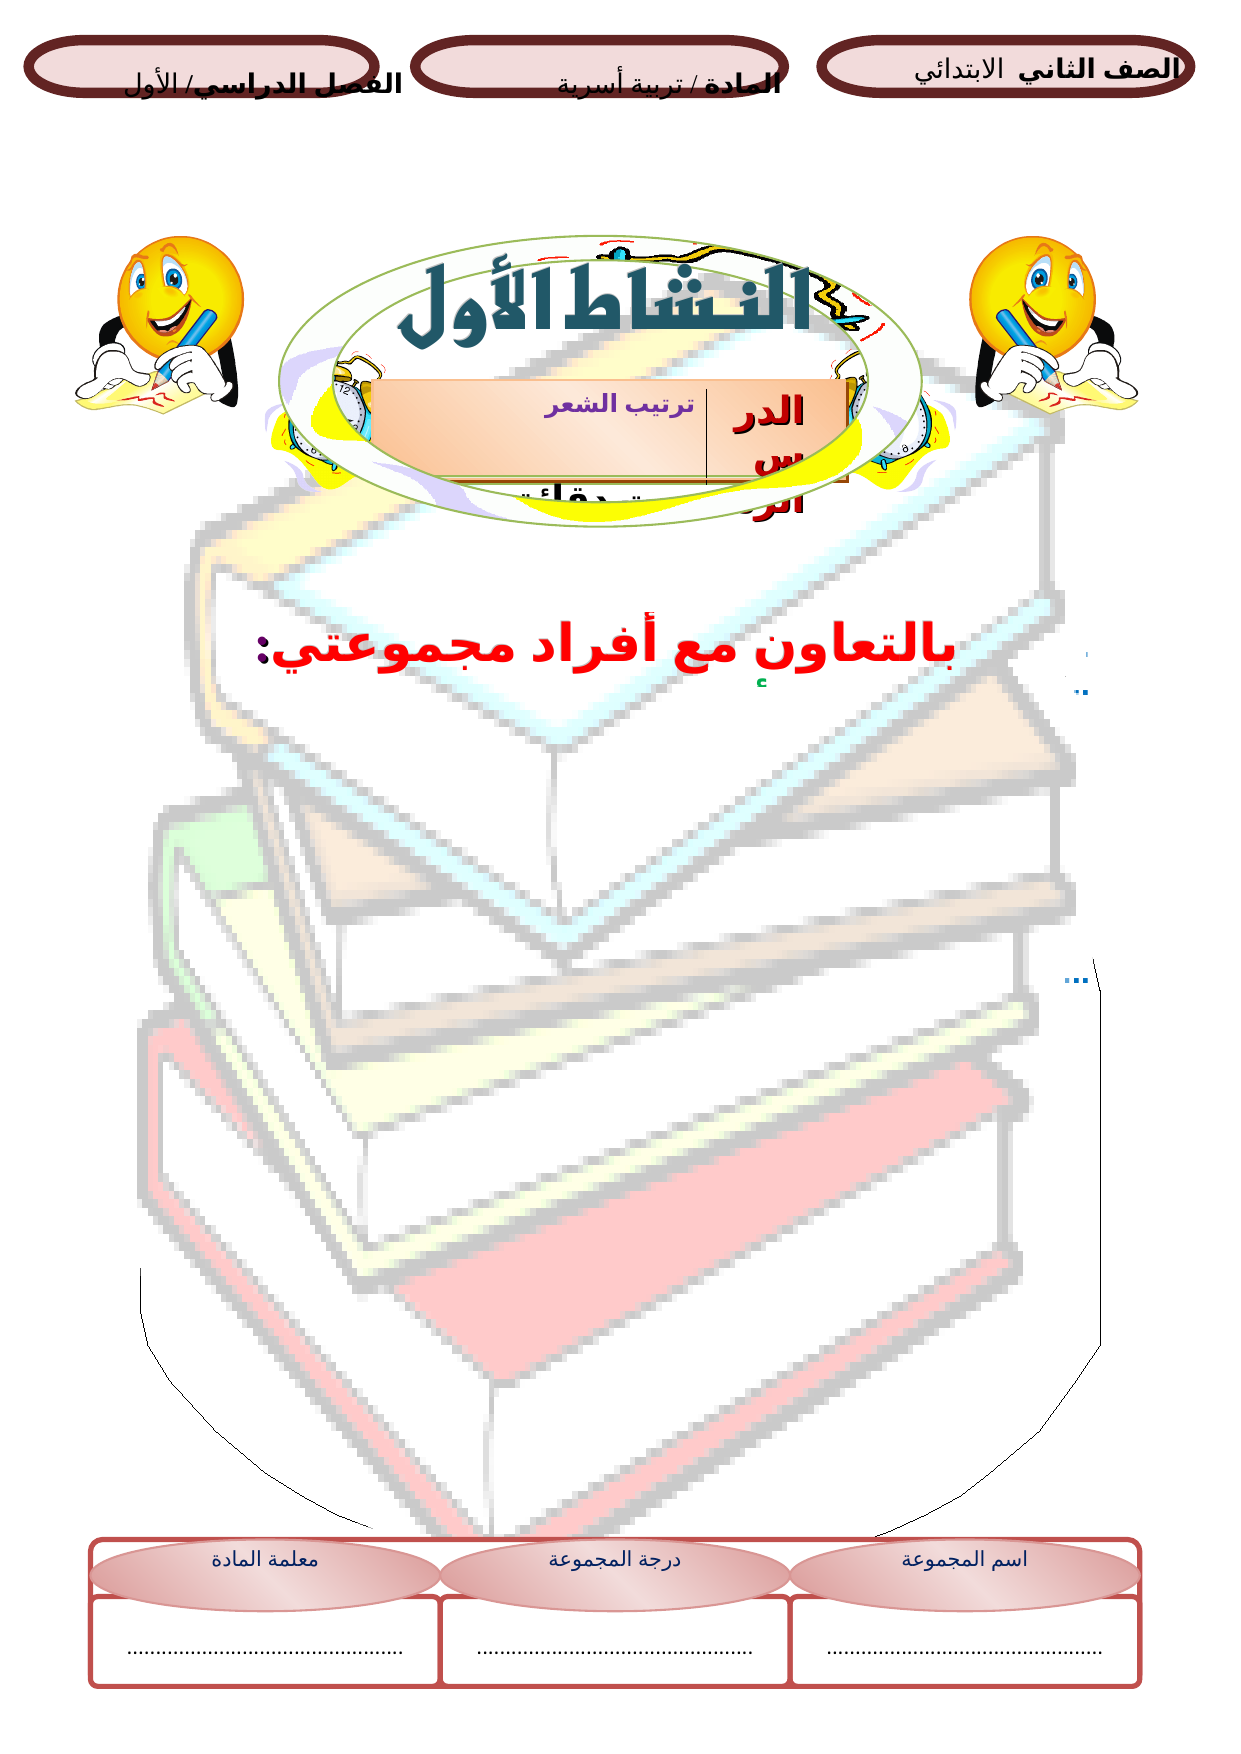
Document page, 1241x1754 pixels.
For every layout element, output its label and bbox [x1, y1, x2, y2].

picture [817, 346, 866, 423]
picture [334, 351, 399, 441]
picture [281, 237, 920, 525]
picture [783, 264, 798, 296]
picture [264, 351, 386, 492]
picture [817, 346, 957, 492]
